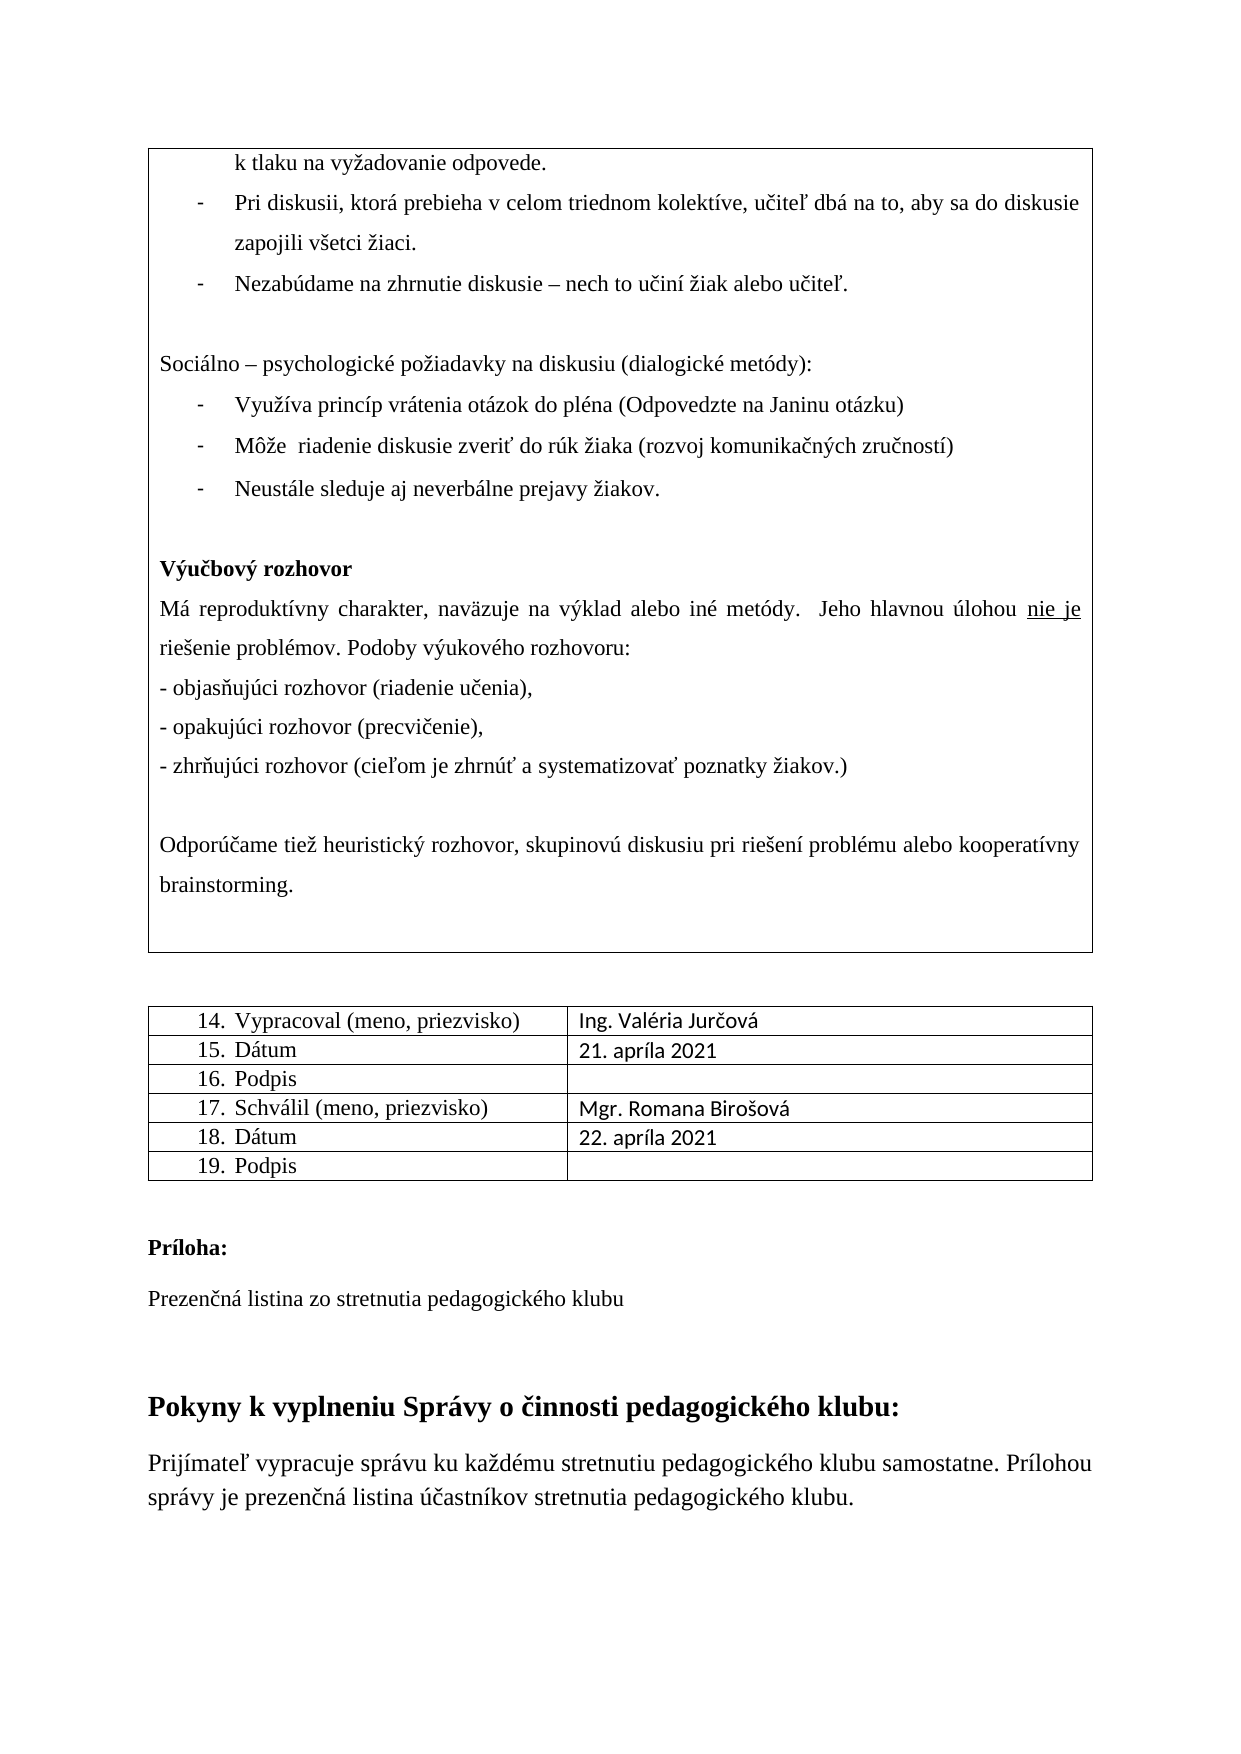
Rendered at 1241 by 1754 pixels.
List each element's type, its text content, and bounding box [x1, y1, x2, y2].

table_cell [568, 1065, 1092, 1093]
table_cell Dátum [149, 1036, 567, 1064]
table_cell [149, 149, 1092, 952]
text Prijímateľ vypracuje správu ku každému stretnutiu pedagogického klubu samostatne. Prílohou správy je prezenčná listina účastníkov stretnutia pedagogického klubu. [148, 1448, 1093, 1510]
table_cell Podpis [149, 1152, 567, 1180]
table_cell Schválil (meno, priezvisko) [149, 1094, 567, 1122]
table_cell Podpis [149, 1065, 567, 1093]
text Príloha: [148, 1234, 1093, 1260]
table_cell Dátum [149, 1123, 567, 1151]
text Prezenčná listina zo stretnutia pedagogického klubu [148, 1285, 1093, 1311]
table_header Ing. Valéria Jurčová [568, 1007, 1092, 1035]
text Pokyny k vyplneniu Správy o činnosti pedagogického klubu: [148, 1389, 1093, 1423]
table_cell 21. apríla 2021 [568, 1036, 1092, 1064]
table_cell [568, 1152, 1092, 1180]
table_cell Mgr. Romana Birošová [568, 1094, 1092, 1122]
table_header Vypracoval (meno, priezvisko) [149, 1007, 567, 1035]
table_cell 22. apríla 2021 [568, 1123, 1092, 1151]
